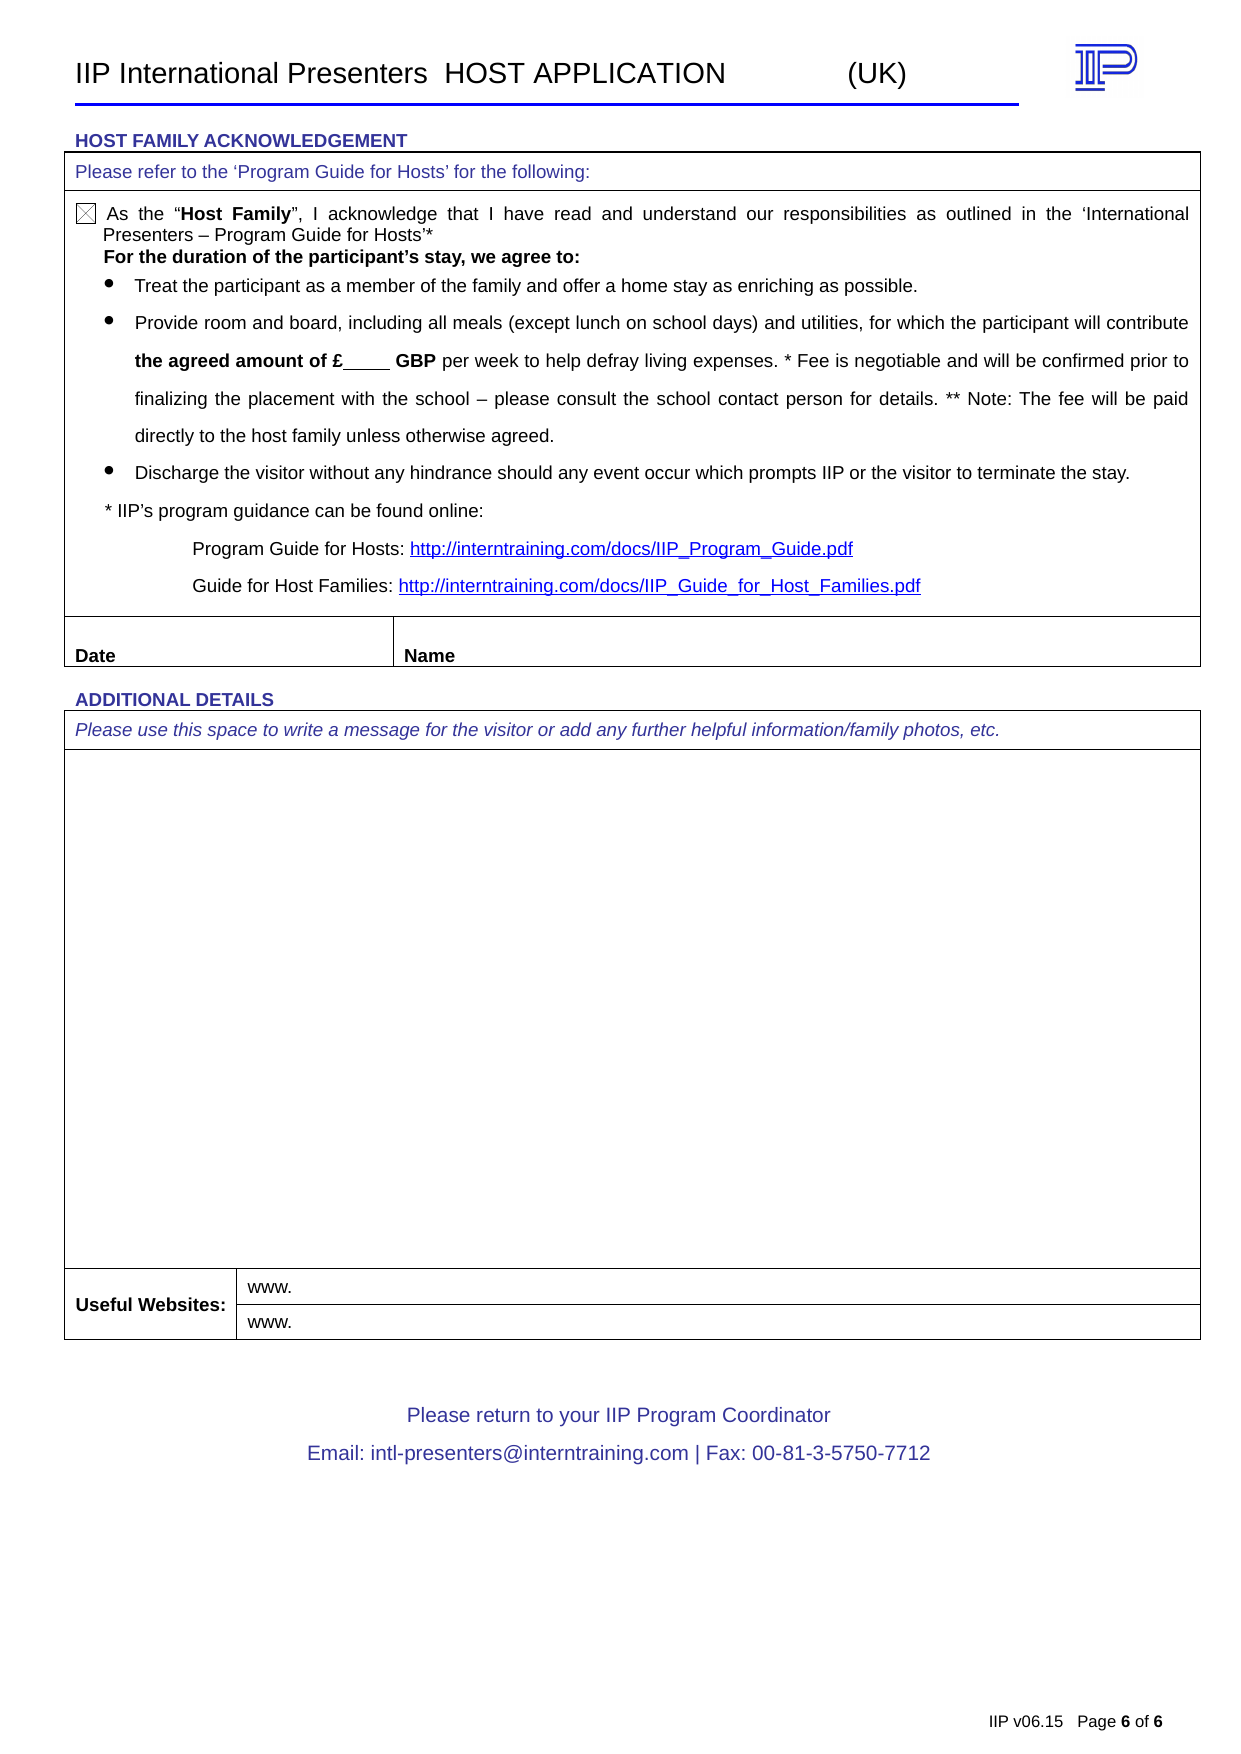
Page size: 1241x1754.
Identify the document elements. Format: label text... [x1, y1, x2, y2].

table_cell [65, 750, 1200, 1268]
text ADDITIONAL DETAILS [75, 689, 1162, 710]
text Email: intl-presenters@interntraining.com | Fax: 00-81-3-5750-7712 [75, 1434, 1162, 1471]
table_cell Date [65, 617, 393, 666]
table_header Please refer to the ‘Program Guide for Hosts’ for the following: [65, 153, 1200, 190]
table_header Please use this space to write a message for the visitor or add any further helpful information/family photos, etc. [65, 711, 1200, 749]
table_cell www. [237, 1305, 1200, 1339]
table_cell Name [394, 617, 1200, 666]
text HOST FAMILY ACKNOWLEDGEMENT [75, 130, 1162, 151]
picture [1065, 36, 1144, 98]
text Please return to your IIP Program Coordinator [75, 1396, 1162, 1434]
table_cell As the “Host Family”, I acknowledge that I have read and understand our responsibilities as outlined in the ‘International Presenters – Program Guide for Hosts’* For the duration of the participant’s stay, we agree to: Treat the participant as a member of the family and offer a home stay as enriching as possible. Provide room and board, including all meals (except lunch on school days) and utilities, for which the participant will contribute the agreed amount of £ GBP per week to help defray living expenses. * Fee is negotiable and will be confirmed prior to finalizing the placement with the school – please consult the school contact person for details. ** Note: The fee will be paid directly to the host family unless otherwise agreed. Discharge the visitor without any hindrance should any event occur which prompts IIP or the visitor to terminate the stay. * IIP’s program guidance can be found online: Program Guide for Hosts: http://interntraining.com/docs/IIP_Program_Guide.pdf Guide for Host Families: http://interntraining.com/docs/IIP_Guide_for_Host_Families.pdf [65, 191, 1200, 616]
table_cell www. [237, 1269, 1200, 1304]
table_cell Useful Websites: [65, 1269, 236, 1339]
